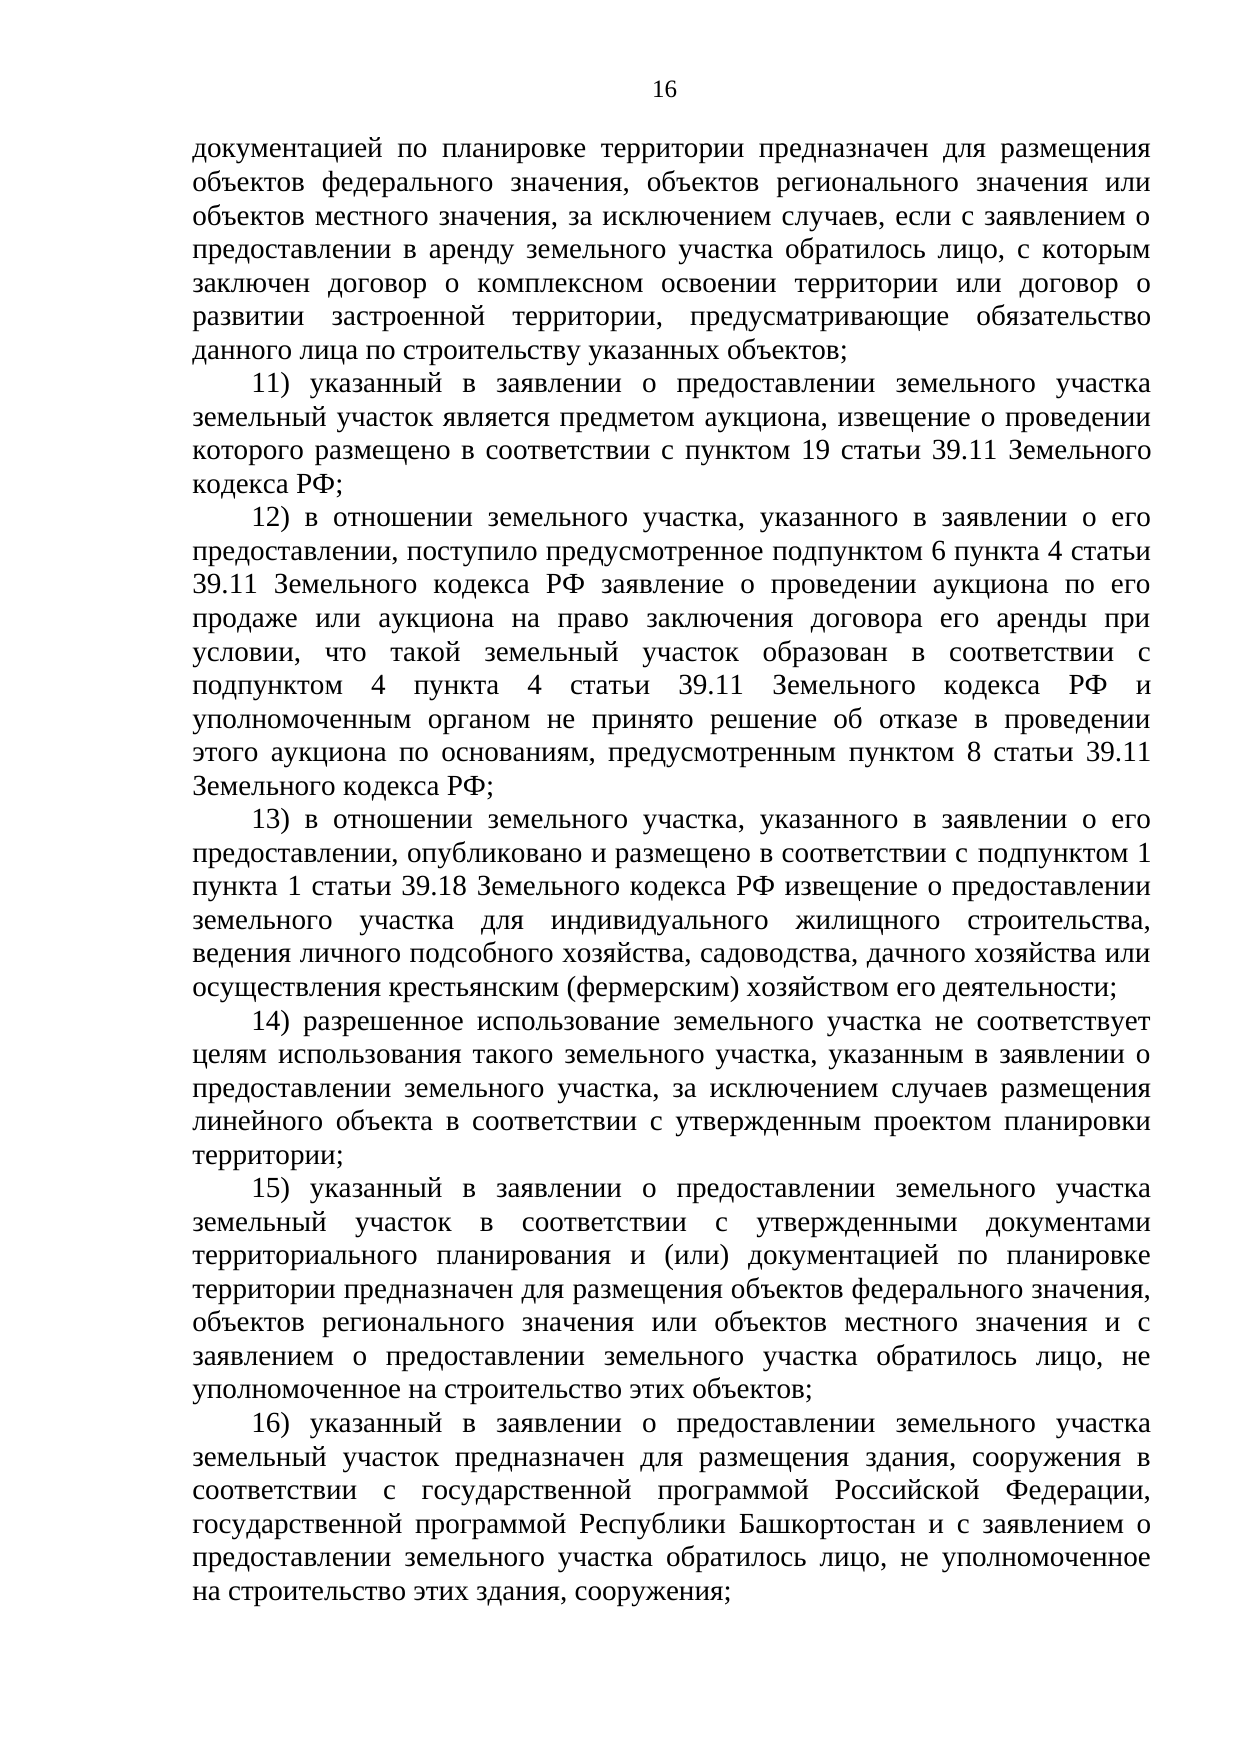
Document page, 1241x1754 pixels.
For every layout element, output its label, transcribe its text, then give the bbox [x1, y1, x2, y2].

text 16) указанный в заявлении о предоставлении земельного участка земельный участок предназначен для размещения здания, сооружения в соответствии с государственной программой Российской Федерации, государственной программой Республики Башкортостан и с заявлением о предоставлении земельного участка обратилось лицо, не уполномоченное на строительство этих здания, сооружения; [192, 1405, 1152, 1606]
text 11) указанный в заявлении о предоставлении земельного участка земельный участок является предметом аукциона, извещение о проведении которого размещено в соответствии с пунктом 19 статьи 39.11 Земельного кодекса РФ; [192, 365, 1152, 499]
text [192, 131, 1152, 365]
text 12) в отношении земельного участка, указанного в заявлении о его предоставлении, поступило предусмотренное подпунктом 6 пункта 4 статьи 39.11 Земельного кодекса РФ заявление о проведении аукциона по его продаже или аукциона на право заключения договора его аренды при условии, что такой земельный участок образован в соответствии с подпунктом 4 пункта 4 статьи 39.11 Земельного кодекса РФ и уполномоченным органом не принято решение об отказе в проведении этого аукциона по основаниям, предусмотренным пунктом 8 статьи 39.11 Земельного кодекса РФ; [192, 499, 1152, 801]
text 15) указанный в заявлении о предоставлении земельного участка земельный участок в соответствии с утвержденными документами территориального планирования и (или) документацией по планировке территории предназначен для размещения объектов федерального значения, объектов регионального значения или объектов местного значения и с заявлением о предоставлении земельного участка обратилось лицо, не уполномоченное на строительство этих объектов; [192, 1170, 1152, 1405]
text 13) в отношении земельного участка, указанного в заявлении о его предоставлении, опубликовано и размещено в соответствии с подпунктом 1 пункта 1 статьи 39.18 Земельного кодекса РФ извещение о предоставлении земельного участка для индивидуального жилищного строительства, ведения личного подсобного хозяйства, садоводства, дачного хозяйства или осуществления крестьянским (фермерским) хозяйством его деятельности; [192, 801, 1152, 1003]
text 14) разрешенное использование земельного участка не соответствует целям использования такого земельного участка, указанным в заявлении о предоставлении земельного участка, за исключением случаев размещения линейного объекта в соответствии с утвержденным проектом планировки территории; [192, 1003, 1152, 1170]
